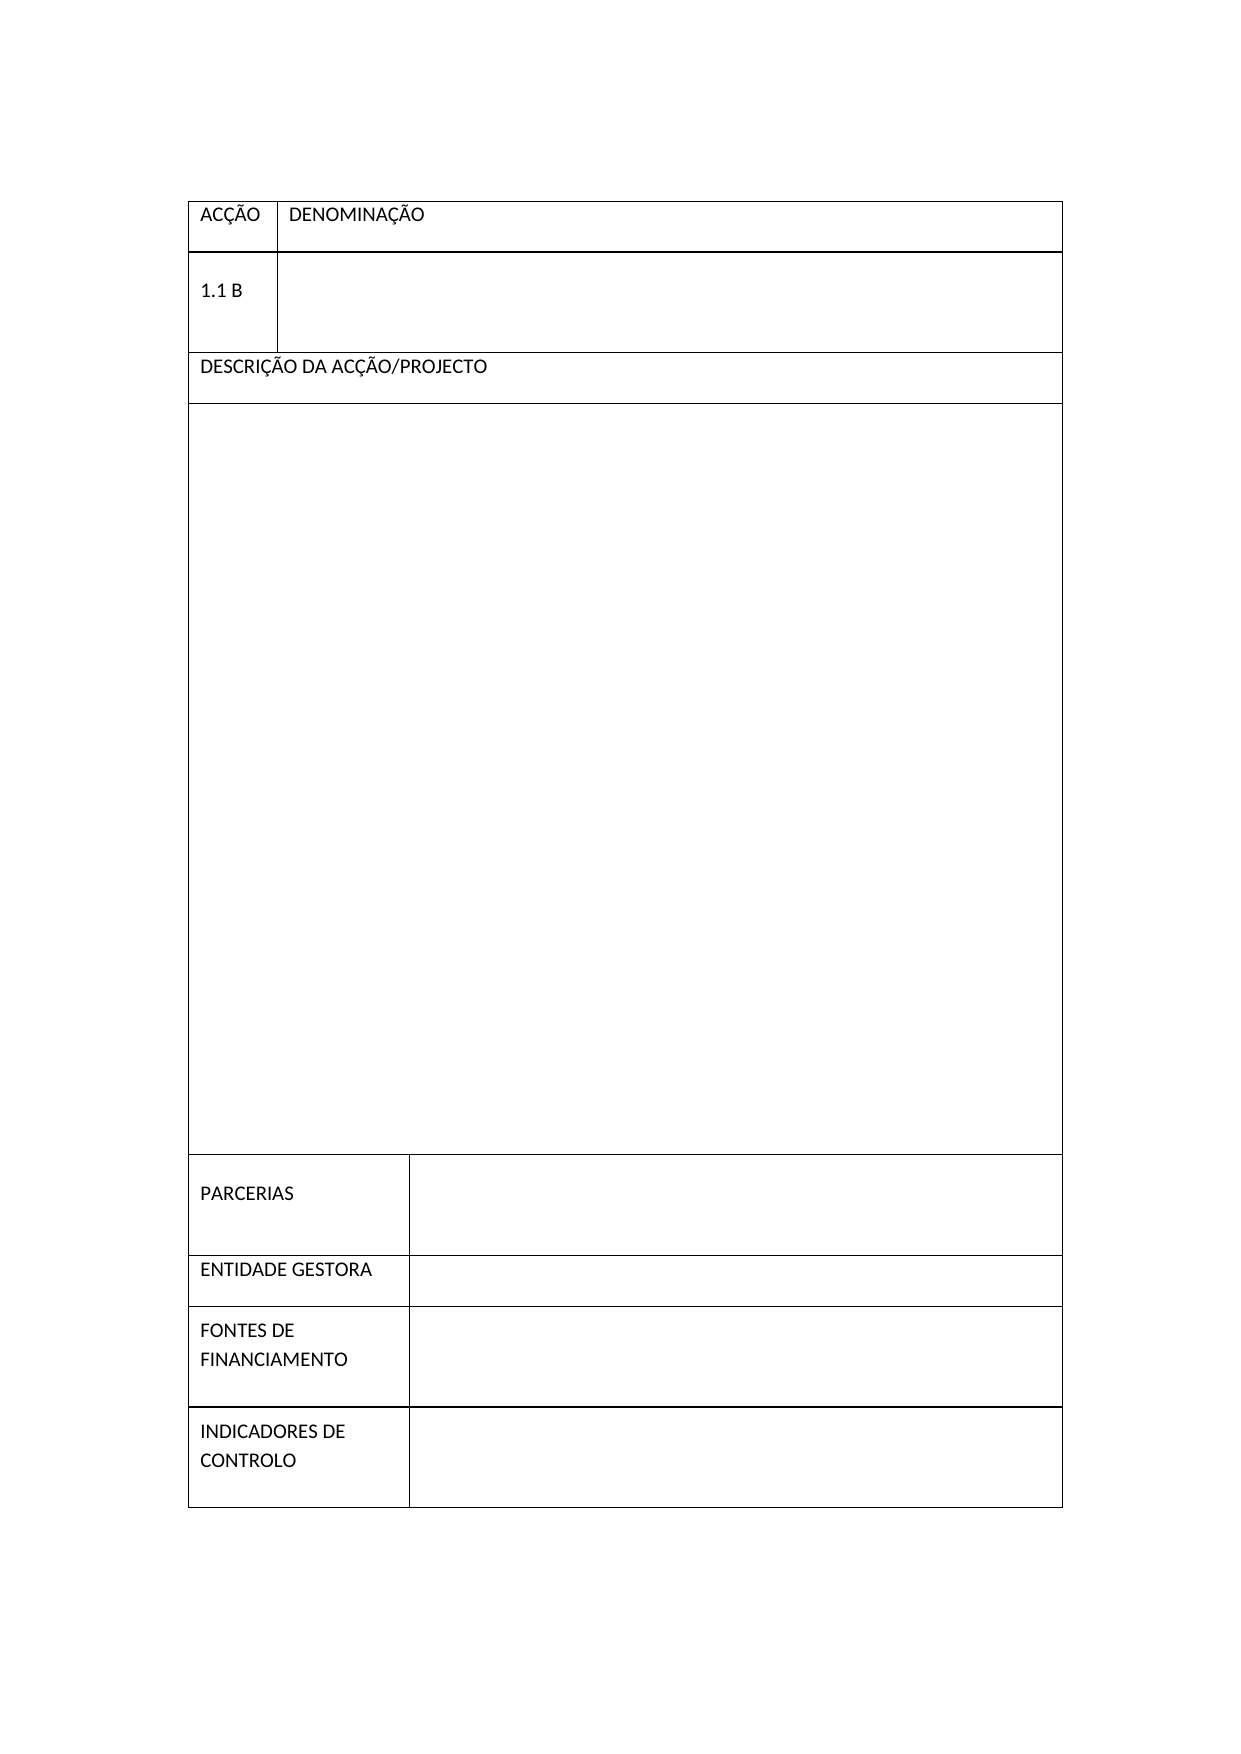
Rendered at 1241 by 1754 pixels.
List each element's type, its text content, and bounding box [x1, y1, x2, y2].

table_cell [410, 1408, 1062, 1507]
table_cell [410, 1256, 1062, 1306]
table_cell 1.1 B [189, 253, 277, 352]
table_cell DESCRIÇÃO DA ACÇÃO/PROJECTO [189, 353, 1062, 403]
table_cell PARCERIAS [189, 1155, 409, 1255]
table_header ACÇÃO [189, 202, 277, 251]
table_cell [189, 404, 1062, 1154]
table_header DENOMINAÇÃO [278, 202, 1062, 251]
table_cell ENTIDADE GESTORA [189, 1256, 409, 1306]
table_cell [278, 253, 1062, 352]
table_cell [410, 1155, 1062, 1255]
table_cell [410, 1307, 1062, 1406]
table_cell INDICADORES DE CONTROLO [189, 1408, 409, 1507]
table_cell FONTES DE FINANCIAMENTO [189, 1307, 409, 1406]
